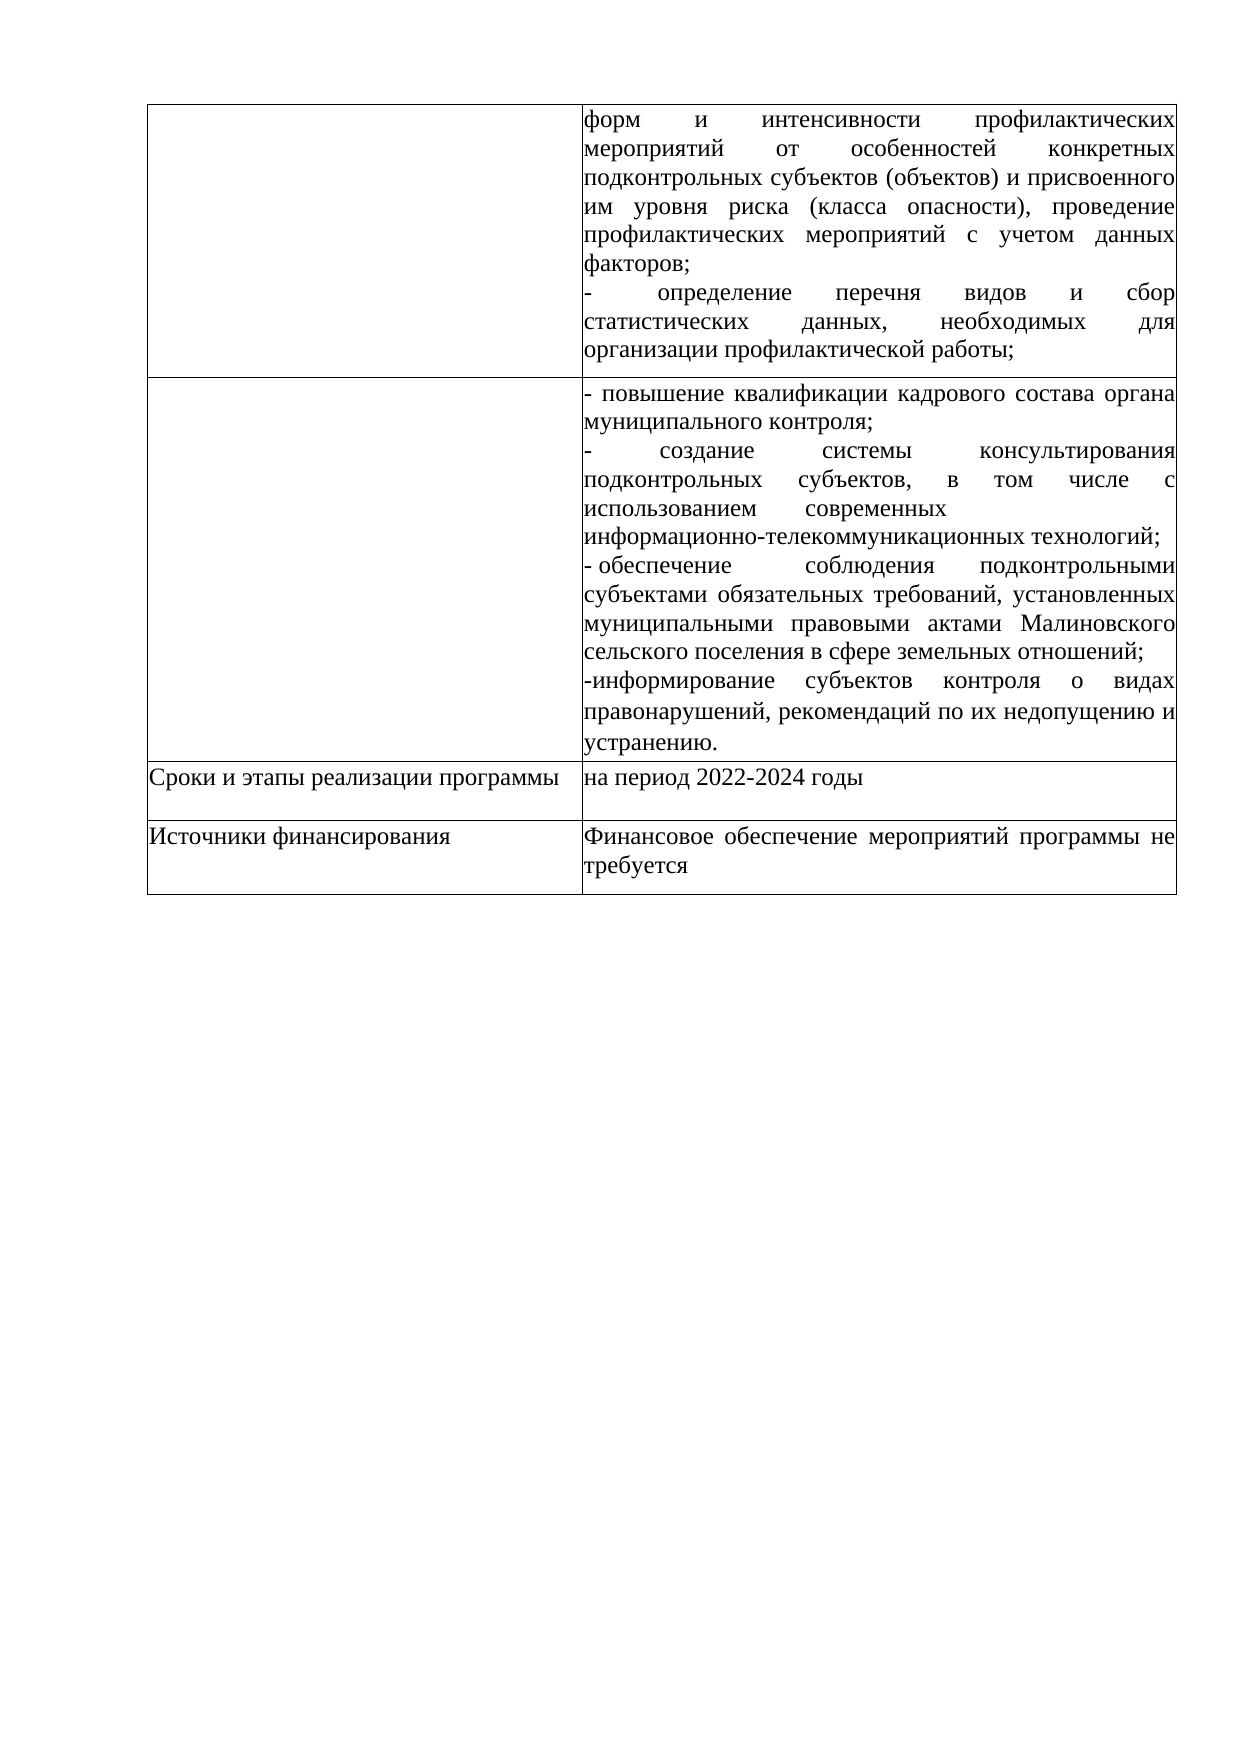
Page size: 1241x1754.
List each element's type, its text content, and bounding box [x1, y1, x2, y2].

table_cell на период 2022-2024 годы [583, 762, 1176, 820]
table_cell - повышение квалификации кадрового состава органа муниципального контроля; - создание системы консультирования подконтрольных субъектов, в том числе с использованием современных информационно-телекоммуникационных технологий; - обеспечение соблюдения подконтрольными субъектами обязательных требований, установленных муниципальными правовыми актами Малиновского сельского поселения в сфере земельных отношений; -информирование субъектов контроля о видах правонарушений, рекомендаций по их недопущению и устранению. [583, 378, 1176, 761]
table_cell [583, 105, 1176, 377]
table_cell Источники финансирования [148, 821, 582, 894]
table_cell [148, 378, 582, 761]
table_cell Финансовое обеспечение мероприятий программы не требуется [583, 821, 1176, 894]
table_cell [148, 105, 582, 377]
table_cell Сроки и этапы реализации программы [148, 762, 582, 820]
